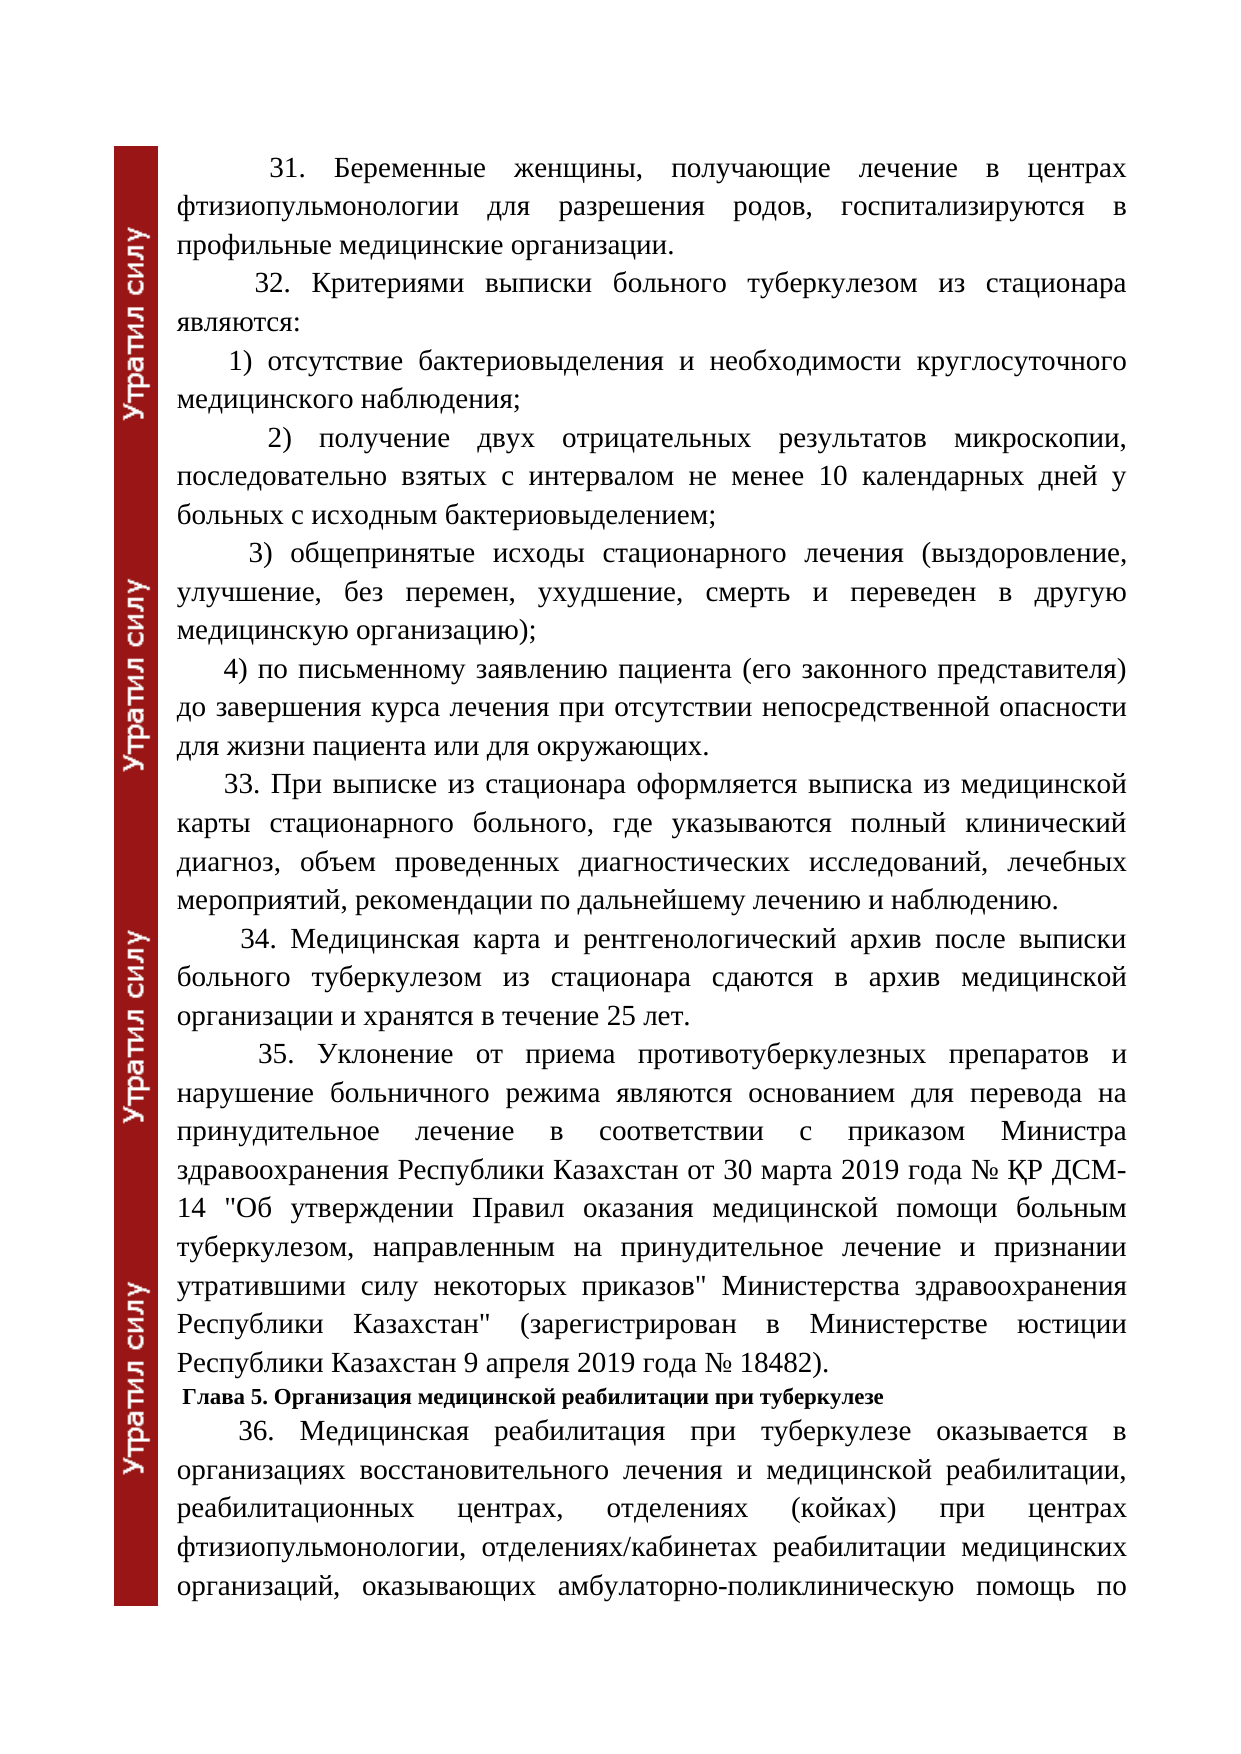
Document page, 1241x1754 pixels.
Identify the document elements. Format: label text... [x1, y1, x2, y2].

picture [114, 415, 158, 420]
picture [114, 1601, 158, 1606]
picture [114, 146, 158, 150]
text 33. При выписке из стационара оформляется выписка из медицинской карты стационарного больного, где указываются полный клинический диагноз, объем проведенных диагностических исследований, лечебных мероприятий, рекомендации по дальнейшему лечению и наблюдению. [112, 767, 1128, 916]
text Глава 5. Организация медицинской реабилитации при туберкулезе [112, 1383, 1128, 1410]
picture [114, 530, 158, 535]
picture [114, 646, 158, 651]
text 4) по письменному заявлению пациента (его законного представителя) до завершения курса лечения при отсутствии непосредственной опасности для жизни пациента или для окружающих. [112, 651, 1128, 762]
text 3) общепринятые исходы стационарного лечения (выздоровление, улучшение, без перемен, ухудшение, смерть и переведен в другую медицинскую организацию); [112, 535, 1128, 646]
text 34. Медицинская карта и рентгенологический архив после выписки больного туберкулезом из стационара сдаются в архив медицинской организации и хранятся в течение 25 лет. [112, 921, 1128, 1031]
picture [114, 1031, 158, 1036]
picture [114, 916, 158, 921]
picture [114, 261, 158, 266]
text 32. Критериями выписки больного туберкулезом из стационара являются: [112, 266, 1128, 338]
text 35. Уклонение от приема противотуберкулезных препаратов и нарушение больничного режима являются основанием для перевода на принудительное лечение в соответствии с приказом Министра здравоохранения Республики Казахстан от 30 марта 2019 года № ҚР ДСМ-14 "Об утверждении Правил оказания медицинской помощи больным туберкулезом, направленным на принудительное лечение и признании утратившими силу некоторых приказов" Министерства здравоохранения Республики Казахстан" (зарегистрирован в Министерстве юстиции Республики Казахстан 9 апреля 2019 года № 18482). [112, 1036, 1128, 1378]
picture [114, 1378, 158, 1383]
picture [114, 338, 158, 343]
picture [114, 762, 158, 767]
text 31. Беременные женщины, получающие лечение в центрах фтизиопульмонологии для разрешения родов, госпитализируются в профильные медицинские организации. [112, 150, 1128, 261]
text 2) получение двух отрицательных результатов микроскопии, последовательно взятых с интервалом не менее 10 календарных дней у больных с исходным бактериовыделением; [112, 420, 1128, 530]
text 1) отсутствие бактериовыделения и необходимости круглосуточного медицинского наблюдения; [112, 343, 1128, 415]
